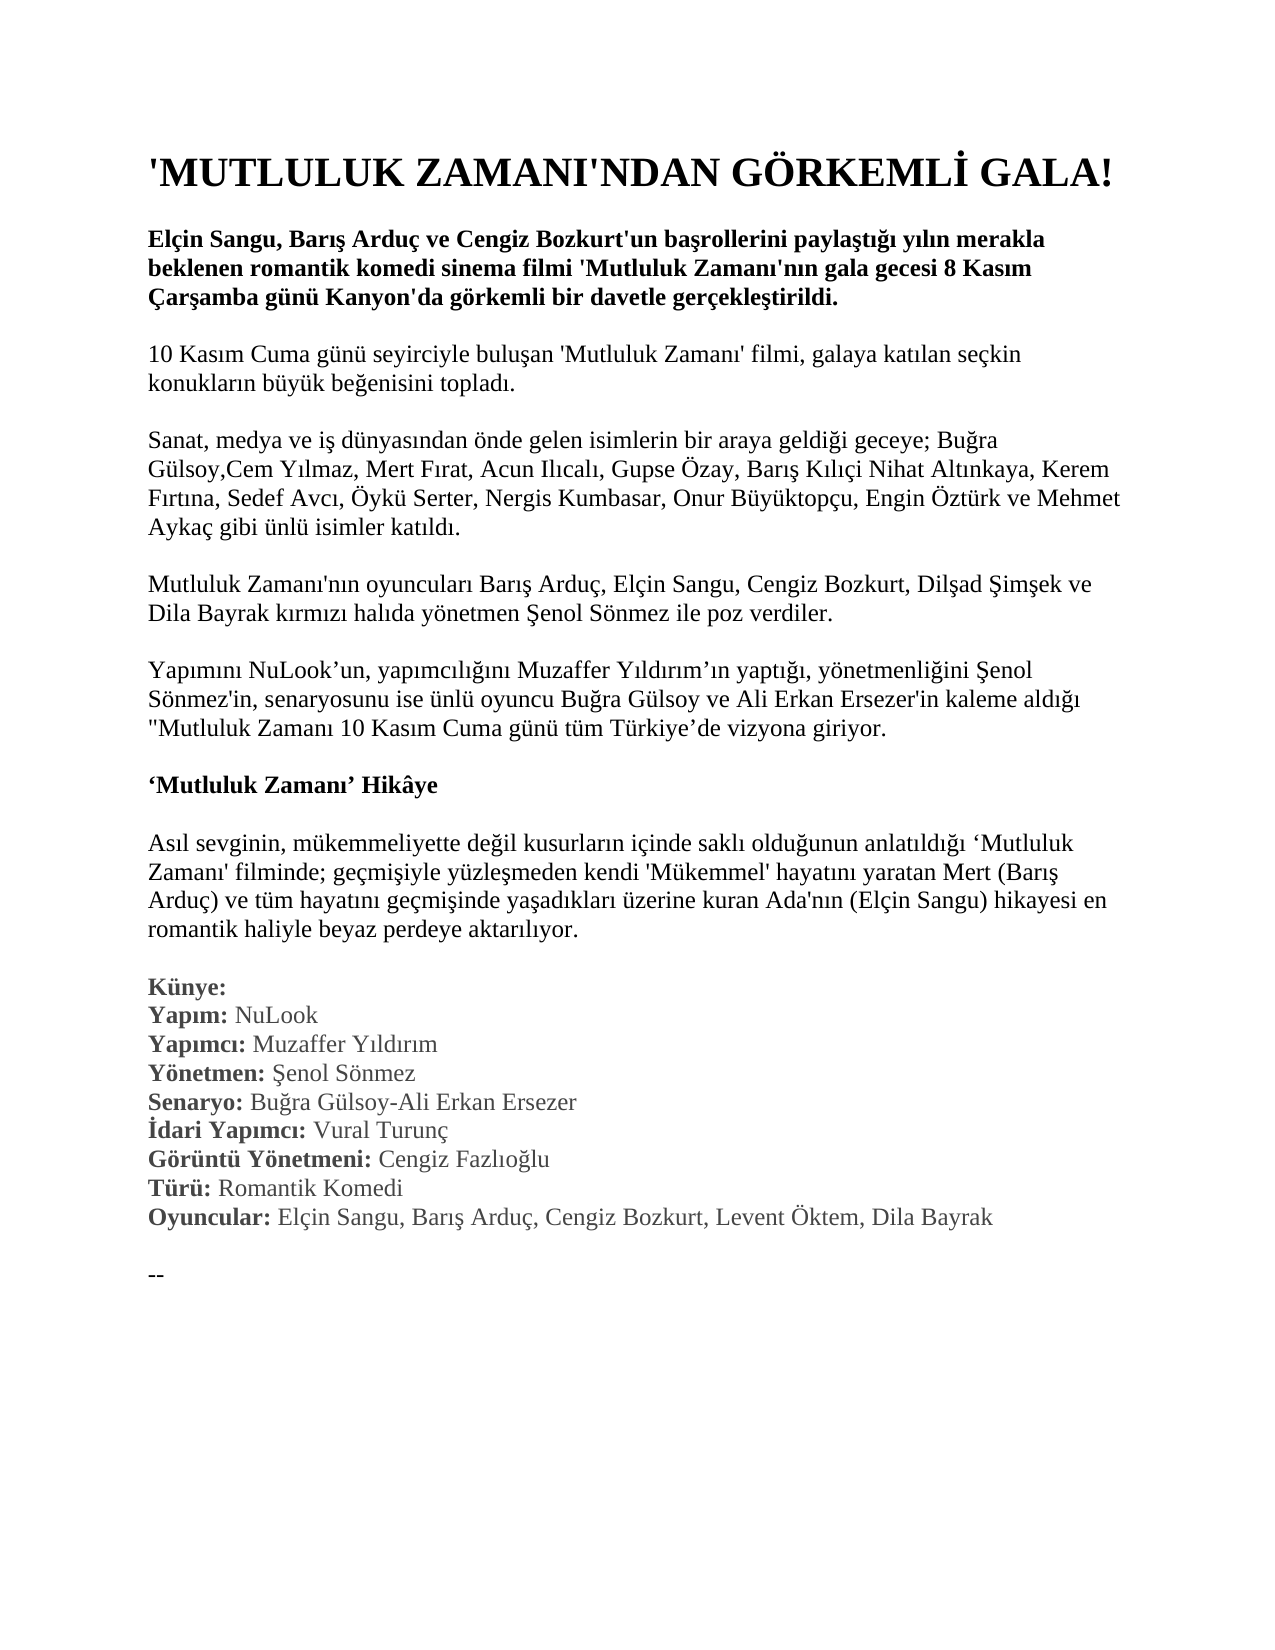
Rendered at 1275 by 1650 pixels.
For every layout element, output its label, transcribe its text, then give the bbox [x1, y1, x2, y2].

text Sanat, medya ve iş dünyasından önde gelen isimlerin bir araya geldiği geceye; Buğra Gülsoy,Cem Yılmaz, Mert Fırat, Acun Ilıcalı, Gupse Özay, Barış Kılıçi Nihat Altınkaya, Kerem Fırtına, Sedef Avcı, Öykü Serter, Nergis Kumbasar, Onur Büyüktopçu, Engin Öztürk ve Mehmet Aykaç gibi ünlü isimler katıldı. [148, 426, 1127, 541]
text Görüntü Yönetmeni: Cengiz Fazlıoğlu [148, 1144, 1127, 1173]
text Yapım: NuLook [148, 1001, 1127, 1029]
text Yönetmen: Şenol Sönmez [148, 1058, 1127, 1087]
text Asıl sevginin, mükemmeliyette değil kusurların içinde saklı olduğunun anlatıldığı ‘Mutluluk Zamanı' filminde; geçmişiyle yüzleşmeden kendi 'Mükemmel' hayatını yaratan Mert (Barış Arduç) ve tüm hayatını geçmişinde yaşadıkları üzerine kuran Ada'nın (Elçin Sangu) hikayesi en romantik haliyle beyaz perdeye aktarılıyor. [148, 828, 1127, 943]
text Mutluluk Zamanı'nın oyuncuları Barış Arduç, Elçin Sangu, Cengiz Bozkurt, Dilşad Şimşek ve Dila Bayrak kırmızı halıda yönetmen Şenol Sönmez ile poz verdiler. [148, 569, 1127, 627]
text 'MUTLULUK ZAMANI'NDAN GÖRKEMLİ GALA! [148, 148, 1127, 196]
text Oyuncular: Elçin Sangu, Barış Arduç, Cengiz Bozkurt, Levent Öktem, Dila Bayrak [148, 1202, 1127, 1231]
text 10 Kasım Cuma günü seyirciyle buluşan 'Mutluluk Zamanı' filmi, galaya katılan seçkin konukların büyük beğenisini topladı. [148, 339, 1127, 397]
text İdari Yapımcı: Vural Turunç [148, 1116, 1127, 1144]
text -- [148, 1259, 1127, 1288]
text Künye: [148, 972, 1127, 1001]
text Senaryo: Buğra Gülsoy-Ali Erkan Ersezer [148, 1087, 1127, 1116]
text Türü: Romantik Komedi [148, 1173, 1127, 1202]
text Yapımcı: Muzaffer Yıldırım [148, 1029, 1127, 1058]
text ‘Mutluluk Zamanı’ Hikâye [148, 771, 1127, 799]
text Elçin Sangu, Barış Arduç ve Cengiz Bozkurt'un başrollerini paylaştığı yılın merakla beklenen romantik komedi sinema filmi 'Mutluluk Zamanı'nın gala gecesi 8 Kasım Çarşamba günü Kanyon'da görkemli bir davetle gerçekleştirildi. [148, 224, 1127, 311]
text Yapımını NuLook’un, yapımcılığını Muzaffer Yıldırım’ın yaptığı, yönetmenliğini Şenol Sönmez'in, senaryosunu ise ünlü oyuncu Buğra Gülsoy ve Ali Erkan Ersezer'in kaleme aldığı "Mutluluk Zamanı 10 Kasım Cuma günü tüm Türkiye’de vizyona giriyor. [148, 656, 1127, 742]
